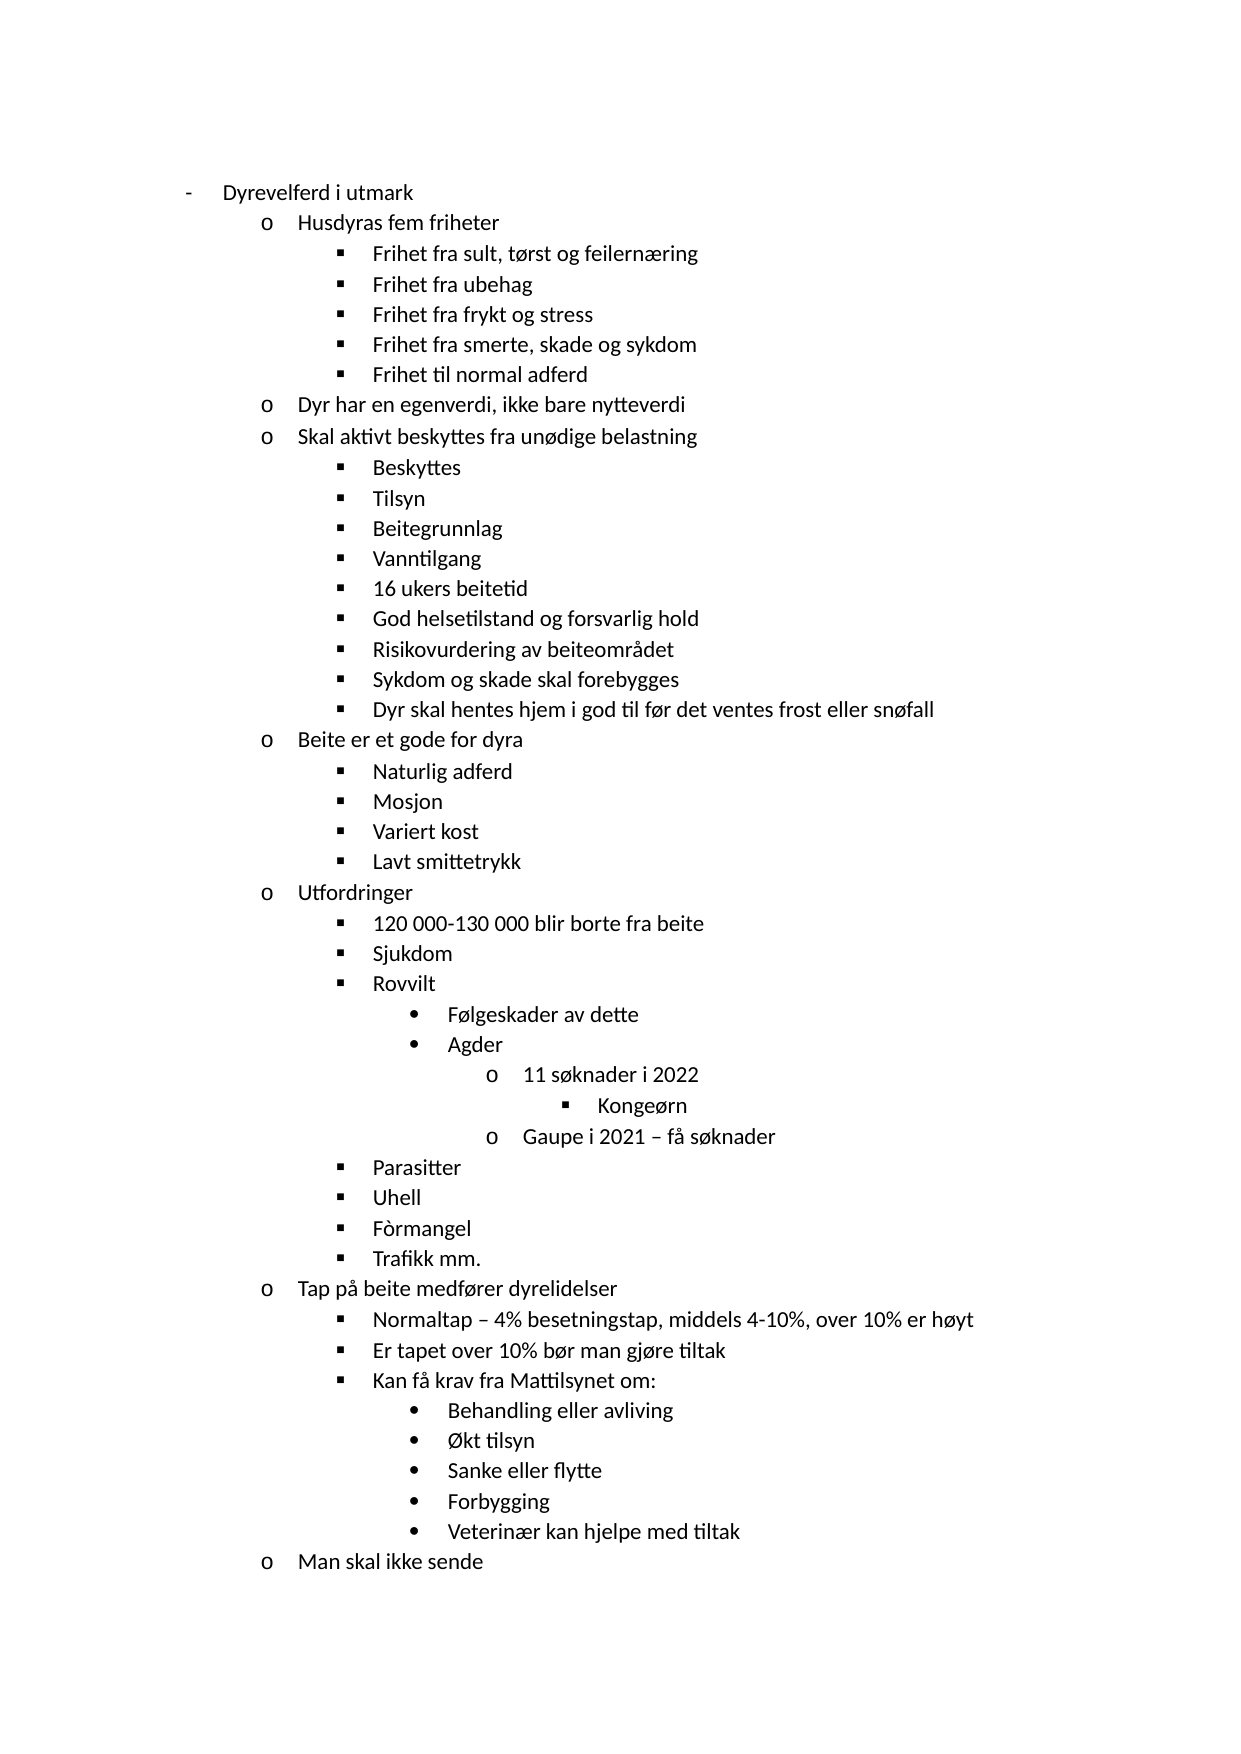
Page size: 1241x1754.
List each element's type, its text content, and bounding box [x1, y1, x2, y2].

list Kongeørn [560, 1092, 1093, 1119]
list Er tapet over 10% bør man gjøre tiltak [335, 1336, 1093, 1364]
list Uhell [335, 1183, 1093, 1211]
list Vanntilgang [335, 544, 1093, 572]
list Lavt smittetrykk [335, 847, 1093, 875]
list Fòrmangel [335, 1214, 1093, 1242]
list Følgeskader av dette [410, 1000, 1093, 1028]
list Normaltap – 4% besetningstap, middels 4-10%, over 10% er høyt [335, 1306, 1093, 1333]
list Frihet fra frykt og stress [335, 300, 1093, 328]
list Utfordringer [260, 878, 1093, 907]
list Beskyttes [335, 453, 1093, 481]
list Økt tilsyn [410, 1426, 1093, 1454]
list Veterinær kan hjelpe med tiltak [410, 1517, 1093, 1545]
list Kan få krav fra Mattilsynet om: [335, 1366, 1093, 1394]
list Parasitter [335, 1153, 1093, 1181]
list Dyrevelferd i utmark [185, 178, 1093, 206]
list 11 søknader i 2022 [485, 1060, 1093, 1089]
list 16 ukers beitetid [335, 574, 1093, 602]
list Mosjon [335, 787, 1093, 815]
list Frihet til normal adferd [335, 360, 1093, 388]
list Frihet fra smerte, skade og sykdom [335, 330, 1093, 358]
list 120 000-130 000 blir borte fra beite [335, 909, 1093, 937]
list Dyr har en egenverdi, ikke bare nytteverdi [260, 391, 1093, 420]
list Risikovurdering av beiteområdet [335, 635, 1093, 663]
list Beite er et gode for dyra [260, 725, 1093, 754]
list Husdyras fem friheter [260, 208, 1093, 237]
list God helsetilstand og forsvarlig hold [335, 604, 1093, 632]
list Rovvilt [335, 969, 1093, 997]
list Dyr skal hentes hjem i god til før det ventes frost eller snøfall [335, 695, 1093, 723]
list Man skal ikke sende [260, 1547, 1093, 1576]
list Sjukdom [335, 939, 1093, 967]
list Tilsyn [335, 484, 1093, 512]
list Forbygging [410, 1487, 1093, 1515]
list Variert kost [335, 817, 1093, 845]
list Gaupe i 2021 – få søknader [485, 1122, 1093, 1151]
list Beitegrunnlag [335, 514, 1093, 542]
list Sanke eller flytte [410, 1457, 1093, 1484]
list Agder [410, 1030, 1093, 1058]
list Frihet fra ubehag [335, 270, 1093, 298]
list Behandling eller avliving [410, 1396, 1093, 1424]
list Trafikk mm. [335, 1244, 1093, 1272]
list Frihet fra sult, tørst og feilernæring [335, 239, 1093, 267]
list Sykdom og skade skal forebygges [335, 665, 1093, 693]
list Skal aktivt beskyttes fra unødige belastning [260, 422, 1093, 451]
list Naturlig adferd [335, 757, 1093, 785]
list Tap på beite medfører dyrelidelser [260, 1274, 1093, 1303]
